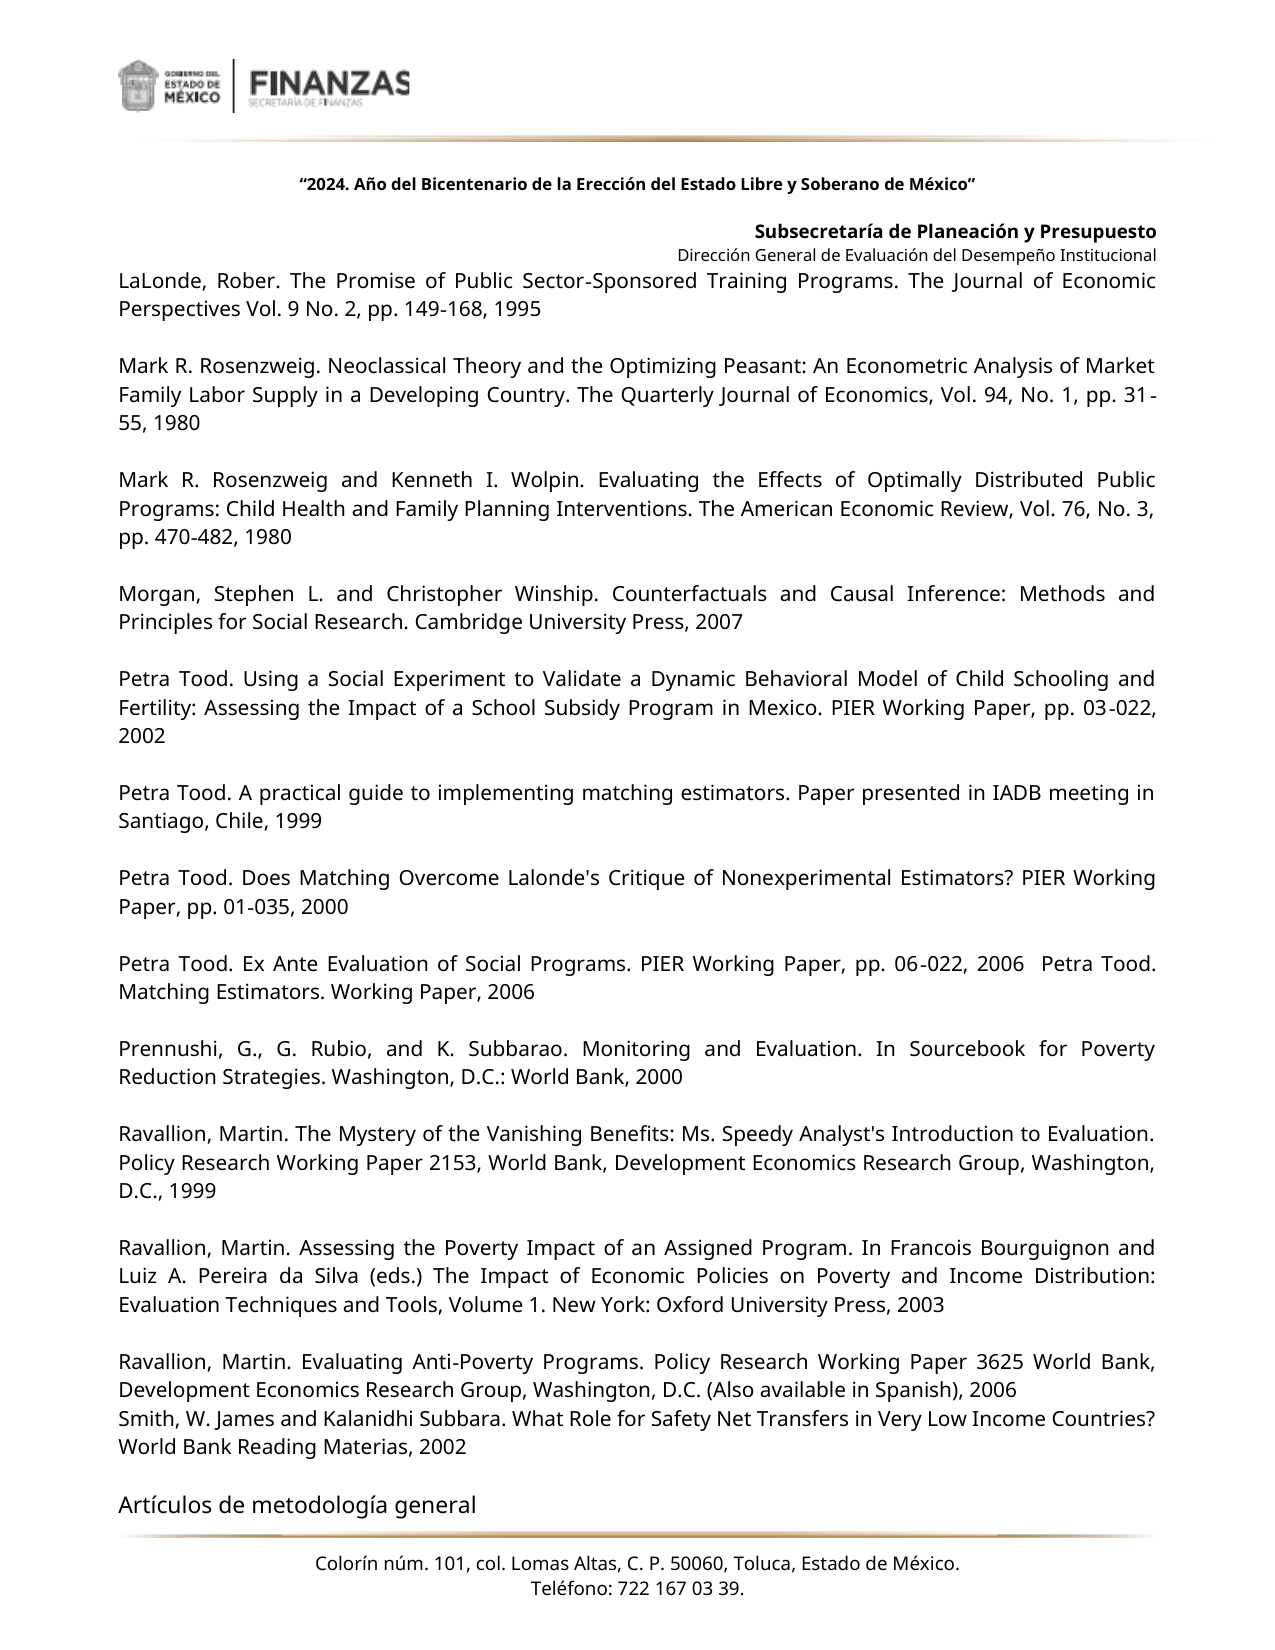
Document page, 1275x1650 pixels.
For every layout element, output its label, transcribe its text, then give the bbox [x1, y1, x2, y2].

text Artículos de metodología general [118, 1489, 1157, 1520]
text Ravallion, Martin. Assessing the Poverty Impact of an Assigned Program. In Francois Bourguignon and Luiz A. Pereira da Silva (eds.) The Impact of Economic Policies on Poverty and Income Distribution: Evaluation Techniques and Tools, Volume 1. New York: Oxford University Press, 2003 [118, 1233, 1157, 1318]
text Smith, W. James and Kalanidhi Subbara. What Role for Safety Net Transfers in Very Low Income Countries? World Bank Reading Materias, 2002 [118, 1404, 1157, 1461]
text Petra Tood. Ex Ante Evaluation of Social Programs. PIER Working Paper, pp. 06‐022, 2006 Petra Tood. Matching Estimators. Working Paper, 2006 [118, 949, 1157, 1006]
text LaLonde, Rober. The Promise of Public Sector‐Sponsored Training Programs. The Journal of Economic Perspectives Vol. 9 No. 2, pp. 149‐168, 1995 [118, 266, 1157, 323]
text Ravallion, Martin. Evaluating Anti‐Poverty Programs. Policy Research Working Paper 3625 World Bank, Development Economics Research Group, Washington, D.C. (Also available in Spanish), 2006 [118, 1347, 1157, 1404]
text Petra Tood. A practical guide to implementing matching estimators. Paper presented in IADB meeting in Santiago, Chile, 1999 [118, 778, 1157, 835]
text Prennushi, G., G. Rubio, and K. Subbarao. Monitoring and Evaluation. In Sourcebook for Poverty Reduction Strategies. Washington, D.C.: World Bank, 2000 [118, 1034, 1157, 1091]
text Petra Tood. Using a Social Experiment to Validate a Dynamic Behavioral Model of Child Schooling and Fertility: Assessing the Impact of a School Subsidy Program in Mexico. PIER Working Paper, pp. 03‐022, 2002 [118, 664, 1157, 749]
text Ravallion, Martin. The Mystery of the Vanishing Benefits: Ms. Speedy Analyst's Introduction to Evaluation. Policy Research Working Paper 2153, World Bank, Development Economics Research Group, Washington, D.C., 1999 [118, 1119, 1157, 1204]
text Mark R. Rosenzweig. Neoclassical Theory and the Optimizing Peasant: An Econometric Analysis of Market Family Labor Supply in a Developing Country. The Quarterly Journal of Economics, Vol. 94, No. 1, pp. 31‐55, 1980 [118, 351, 1157, 437]
text Morgan, Stephen L. and Christopher Winship. Counterfactuals and Causal Inference: Methods and Principles for Social Research. Cambridge University Press, 2007 [118, 579, 1157, 636]
text Petra Tood. Does Matching Overcome Lalonde's Critique of Nonexperimental Estimators? PIER Working Paper, pp. 01‐035, 2000 [118, 863, 1157, 920]
text Mark R. Rosenzweig and Kenneth I. Wolpin. Evaluating the Effects of Optimally Distributed Public Programs: Child Health and Family Planning Interventions. The American Economic Review, Vol. 76, No. 3, pp. 470‐482, 1980 [118, 465, 1157, 551]
